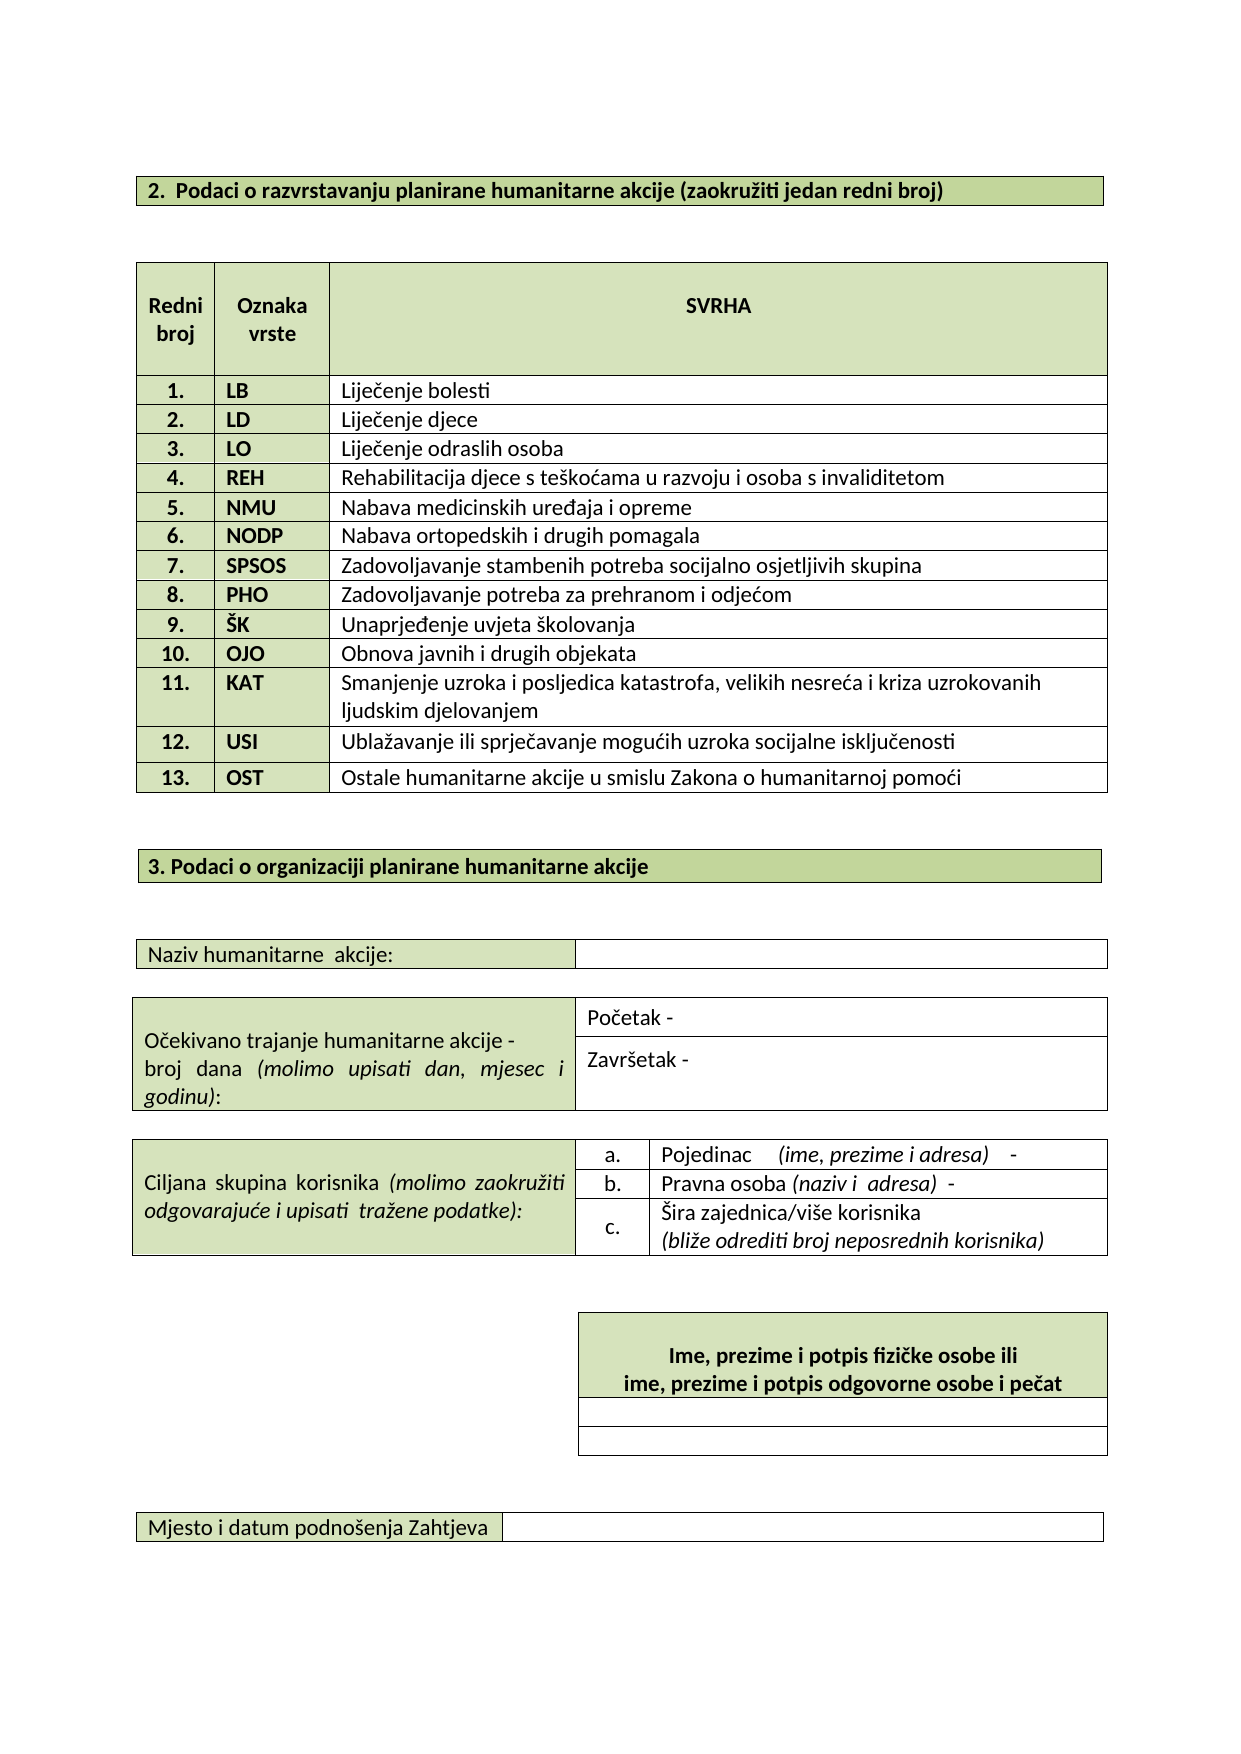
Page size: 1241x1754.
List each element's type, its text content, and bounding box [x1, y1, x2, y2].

table_cell 13. [137, 763, 214, 792]
table_cell Ostale humanitarne akcije u smislu Zakona o humanitarnoj pomoći [330, 763, 1107, 792]
table_cell Liječenje bolesti [330, 376, 1107, 404]
table_cell Pravna osoba (naziv i adresa) - [650, 1170, 1107, 1197]
table_cell [579, 1398, 1107, 1426]
table_cell LD [215, 405, 329, 433]
table_cell Zadovoljavanje potreba za prehranom i odjećom [330, 581, 1107, 609]
table_cell Unaprjeđenje uvjeta školovanja [330, 610, 1107, 638]
table_header Oznaka vrste [215, 263, 329, 375]
table_header Ime, prezime i potpis fizičke osobe ili ime, prezime i potpis odgovorne osobe i pečat [579, 1313, 1107, 1397]
table_cell ŠK [215, 610, 329, 638]
table_cell Ublažavanje ili sprječavanje mogućih uzroka socijalne isključenosti [330, 727, 1107, 762]
table_cell Završetak - [576, 1037, 1107, 1110]
table_cell 10. [137, 639, 214, 667]
table_cell 6. [137, 522, 214, 550]
table_cell c. [576, 1199, 649, 1254]
table_header Mjesto i datum podnošenja Zahtjeva [137, 1513, 502, 1541]
table_cell Smanjenje uzroka i posljedica katastrofa, velikih nesreća i kriza uzrokovanih ljudskim djelovanjem [330, 668, 1107, 726]
table_cell 5. [137, 493, 214, 521]
table_cell Liječenje odraslih osoba [330, 434, 1107, 462]
table_cell Obnova javnih i drugih objekata [330, 639, 1107, 667]
table_cell 4. [137, 464, 214, 492]
table_cell LB [215, 376, 329, 404]
table_cell KAT [215, 668, 329, 726]
table_header Naziv humanitarne akcije: [137, 940, 575, 968]
table_header Pojedinac (ime, prezime i adresa) - [650, 1140, 1107, 1168]
table_cell 12. [137, 727, 214, 762]
table_cell 9. [137, 610, 214, 638]
table_header 2. Podaci o razvrstavanju planirane humanitarne akcije (zaokružiti jedan redni broj) [137, 177, 1103, 205]
table_cell Nabava medicinskih uređaja i opreme [330, 493, 1107, 521]
table_header SVRHA [330, 263, 1107, 375]
table_cell Rehabilitacija djece s teškoćama u razvoju i osoba s invaliditetom [330, 464, 1107, 492]
table_cell Šira zajednica/više korisnika (bliže odrediti broj neposrednih korisnika) [650, 1199, 1107, 1254]
table_header a. [576, 1140, 649, 1168]
table_cell [579, 1427, 1107, 1455]
table_header Ciljana skupina korisnika (molimo zaokružiti odgovarajuće i upisati tražene podatke): [133, 1140, 575, 1254]
table_header [576, 940, 1107, 968]
table_cell 2. [137, 405, 214, 433]
table_cell NMU [215, 493, 329, 521]
table_header Očekivano trajanje humanitarne akcije - broj dana (molimo upisati dan, mjesec i godinu): [133, 998, 575, 1110]
table_cell PHO [215, 581, 329, 609]
table_cell 8. [137, 581, 214, 609]
table_cell Nabava ortopedskih i drugih pomagala [330, 522, 1107, 550]
table_cell LO [215, 434, 329, 462]
table_cell REH [215, 464, 329, 492]
table_cell 3. [137, 434, 214, 462]
table_header Redni broj [137, 263, 214, 375]
table_cell SPSOS [215, 551, 329, 579]
table_cell Liječenje djece [330, 405, 1107, 433]
text 3. Podaci o organizaciji planirane humanitarne akcije [139, 850, 1101, 882]
table_cell 7. [137, 551, 214, 579]
table_cell b. [576, 1170, 649, 1197]
table_cell OST [215, 763, 329, 792]
table_cell NODP [215, 522, 329, 550]
table_cell 11. [137, 668, 214, 726]
table_cell USI [215, 727, 329, 762]
table_cell OJO [215, 639, 329, 667]
table_header [503, 1513, 1103, 1541]
table_cell Zadovoljavanje stambenih potreba socijalno osjetljivih skupina [330, 551, 1107, 579]
table_cell 1. [137, 376, 214, 404]
table_header Početak - [576, 998, 1107, 1036]
